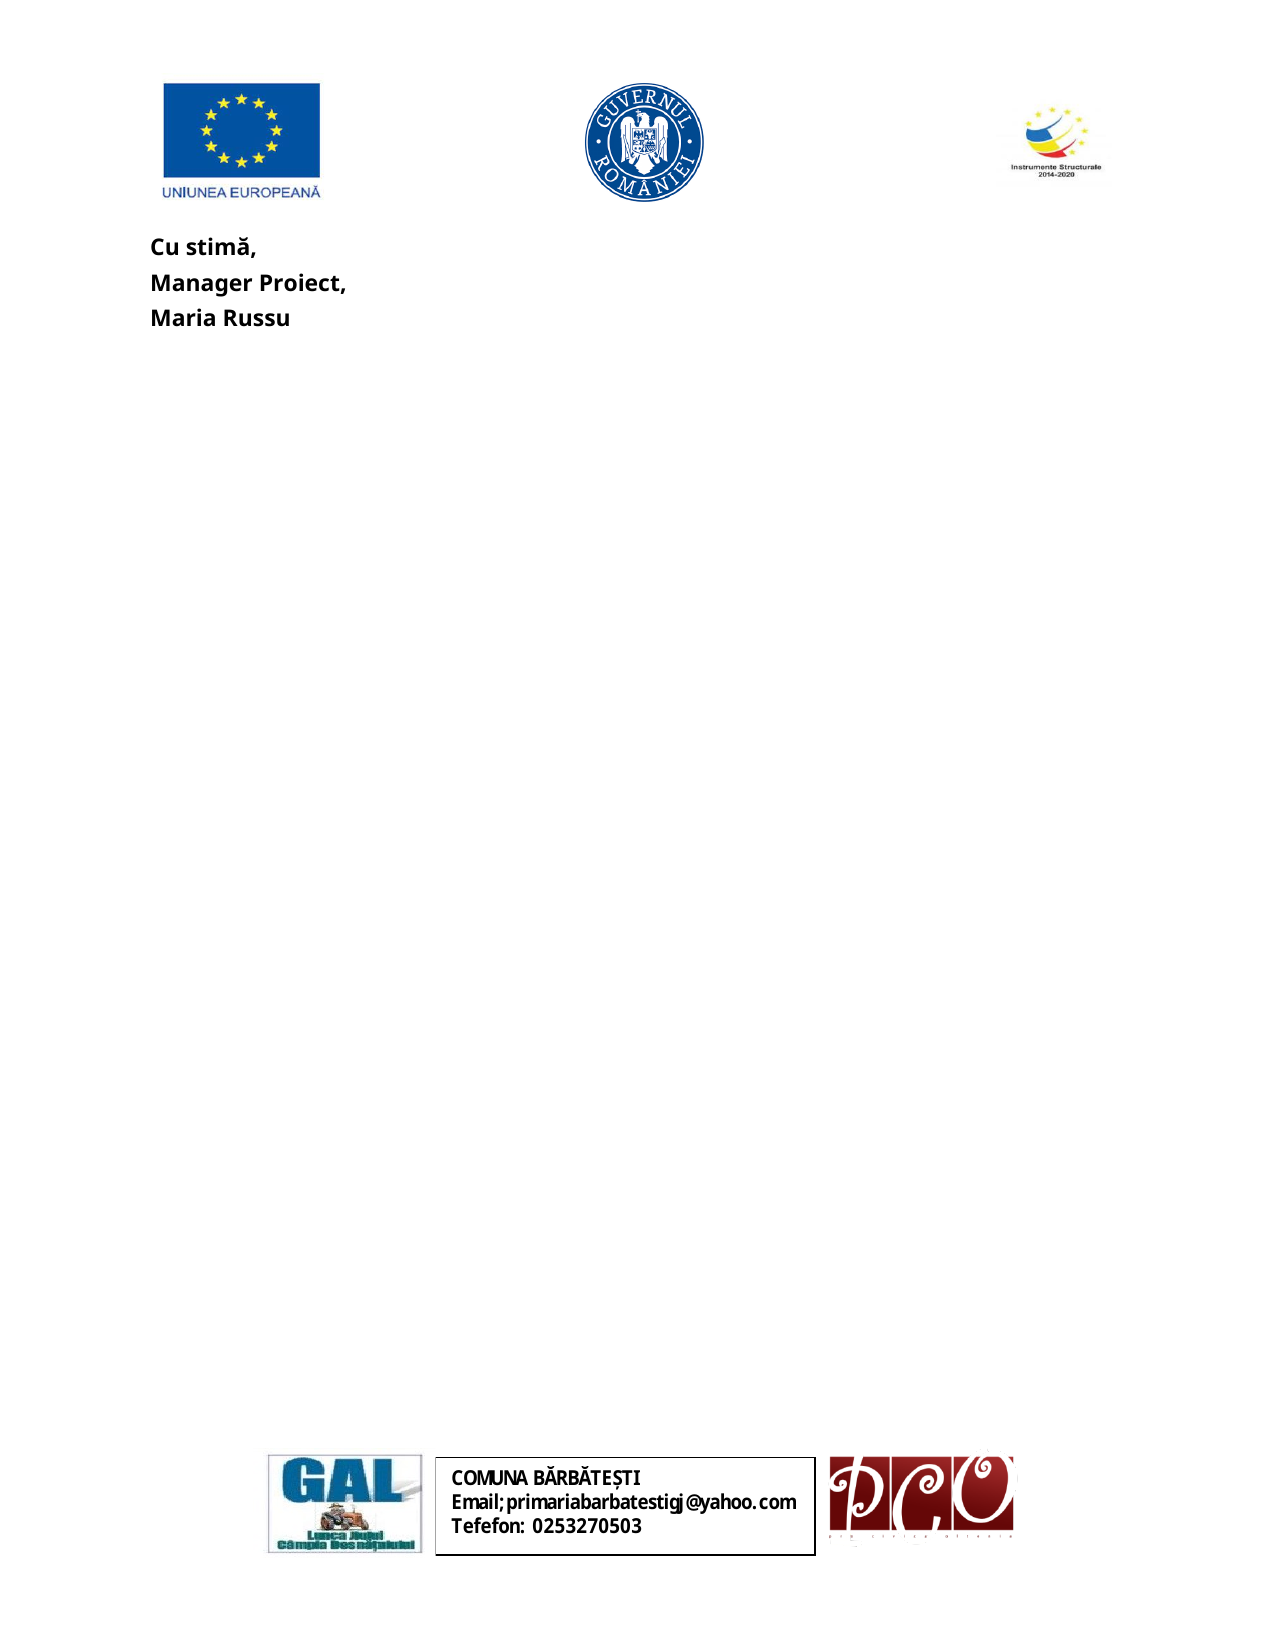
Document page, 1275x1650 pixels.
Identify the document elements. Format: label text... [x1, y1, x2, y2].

picture [253, 1448, 436, 1558]
text Cu stimă, [150, 231, 1125, 262]
picture [583, 81, 705, 203]
text Manager Proiect, [150, 266, 1125, 298]
text Maria Russu [150, 302, 1125, 334]
picture [979, 82, 1125, 203]
picture [820, 1438, 1022, 1558]
picture [150, 73, 335, 203]
